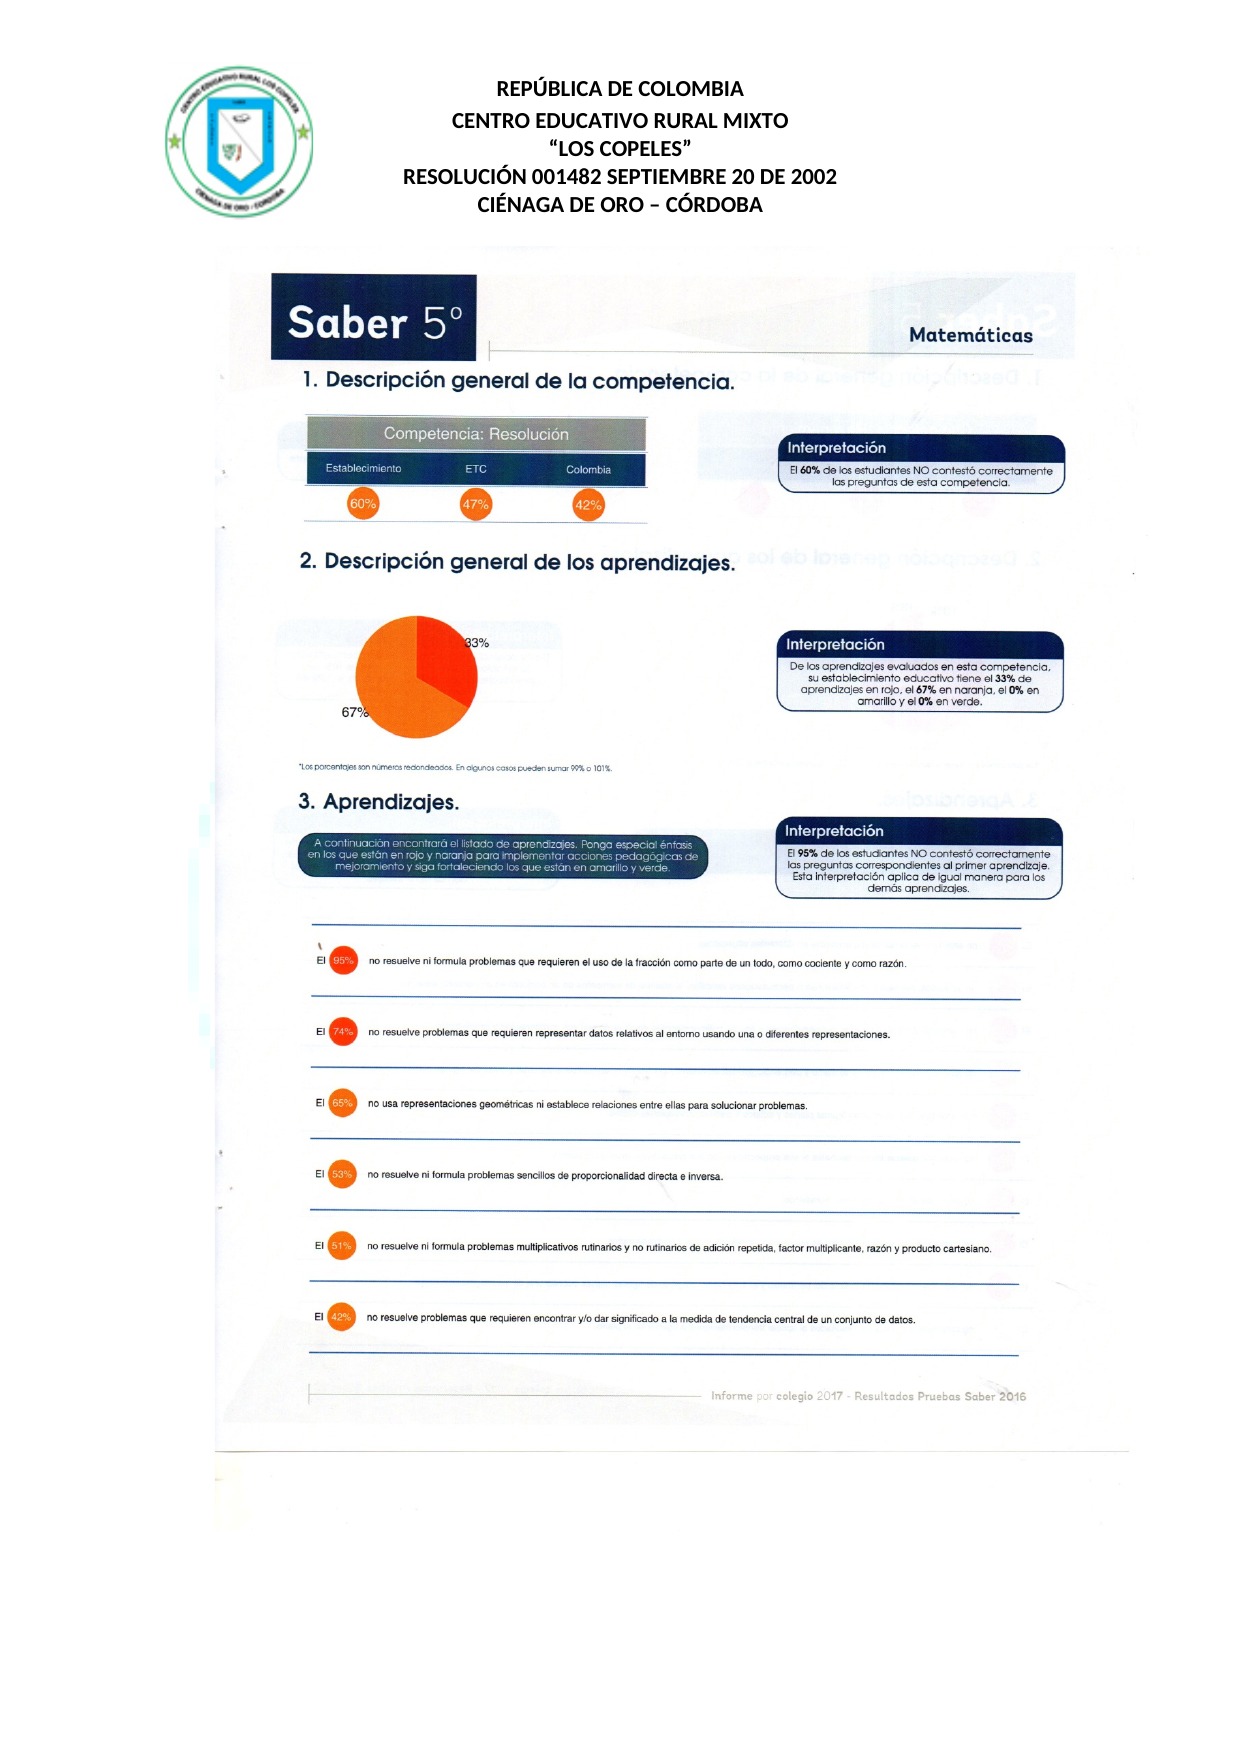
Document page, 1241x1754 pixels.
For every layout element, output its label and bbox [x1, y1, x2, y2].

picture [214, 246, 1149, 1531]
